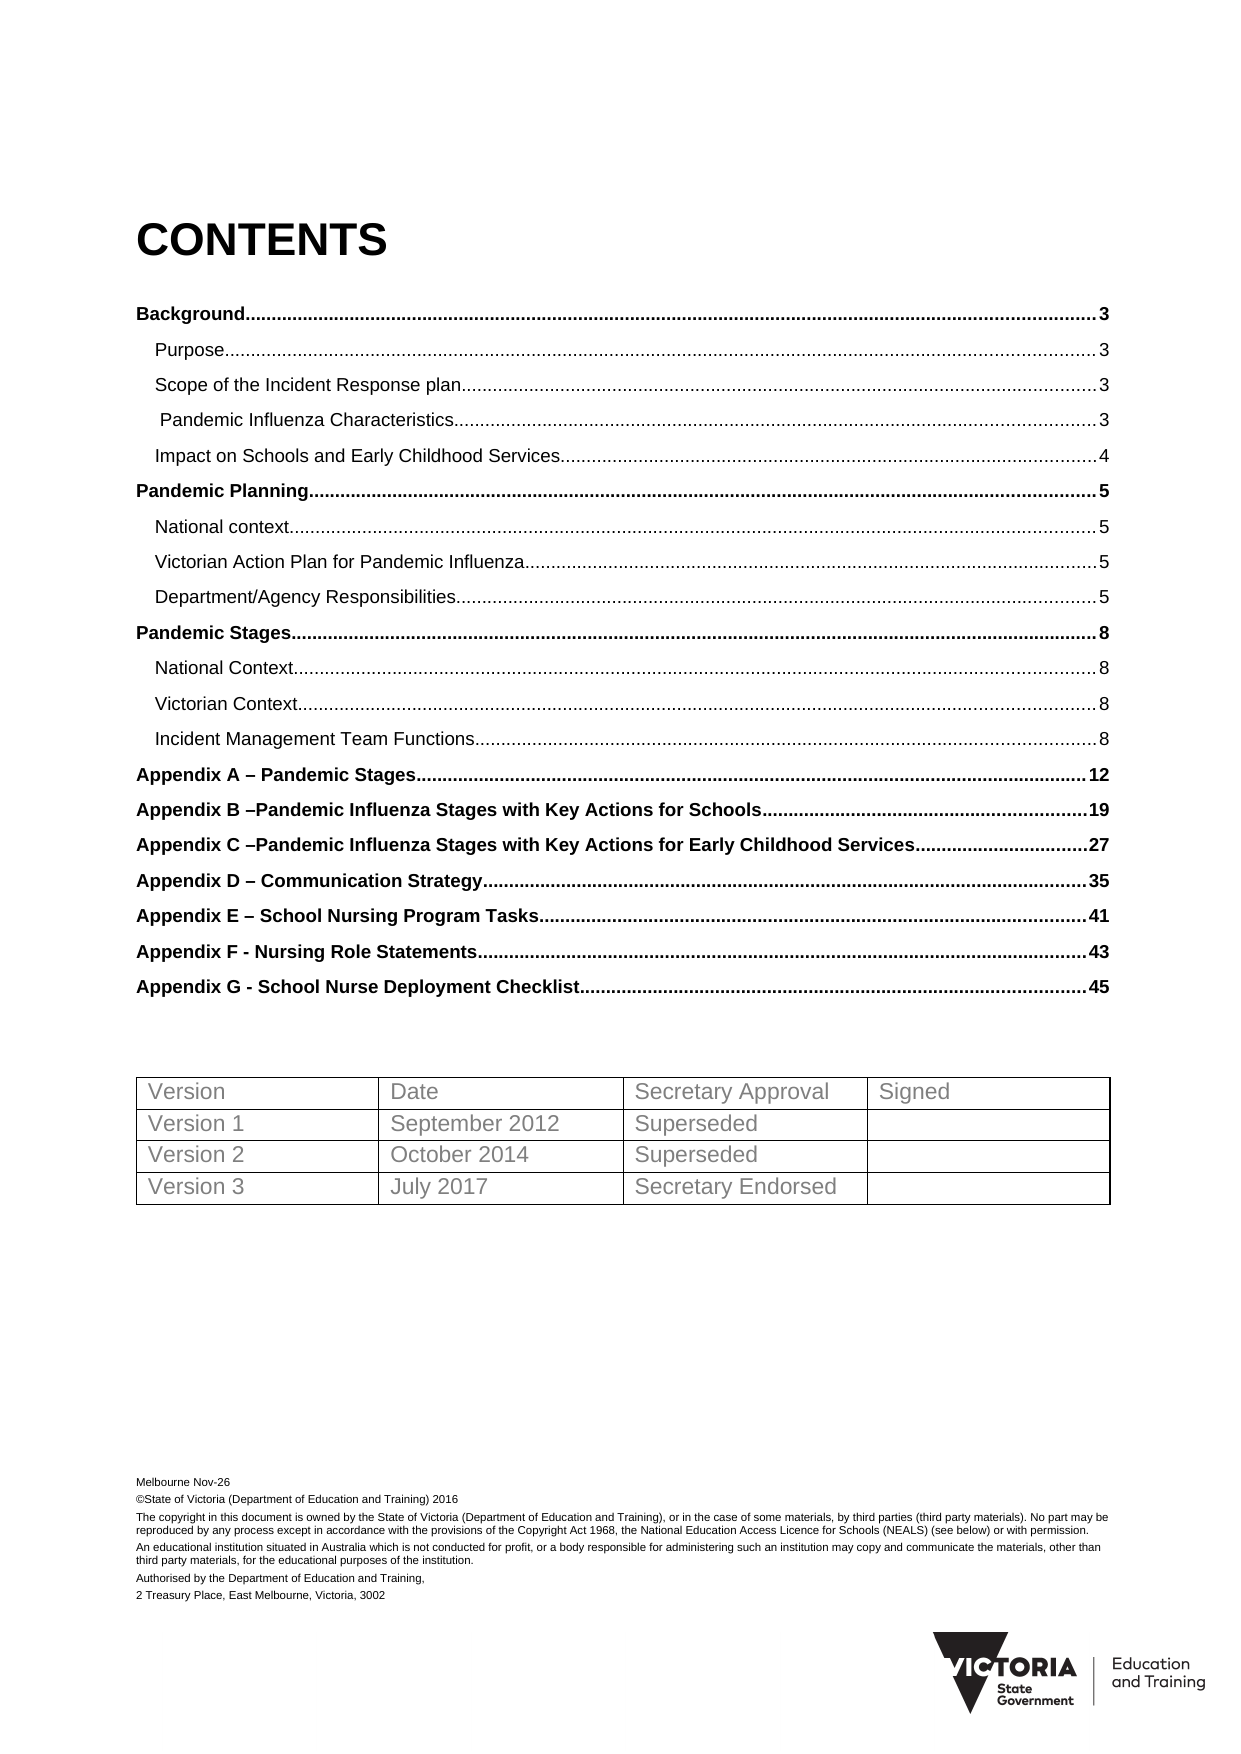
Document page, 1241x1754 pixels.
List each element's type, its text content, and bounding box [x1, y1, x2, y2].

text Appendix E – School Nursing Program Tasks 41 [136, 902, 1111, 927]
text Department/Agency Responsibilities 5 [154, 583, 1111, 608]
table_header Version [137, 1078, 378, 1109]
table_cell Version 2 [137, 1141, 378, 1172]
table_cell [868, 1173, 1109, 1203]
table_cell Superseded [624, 1110, 867, 1140]
text National Context 8 [154, 654, 1111, 679]
table_cell Superseded [624, 1141, 867, 1172]
text Appendix D – Communication Strategy 35 [136, 866, 1111, 891]
text Appendix G - School Nurse Deployment Checklist 45 [136, 972, 1111, 997]
text Victorian Action Plan for Pandemic Influenza 5 [154, 547, 1111, 572]
table_cell [868, 1110, 1109, 1140]
table_cell September 2012 [379, 1110, 623, 1140]
text Victorian Context 8 [154, 689, 1111, 714]
table_cell July 2017 [379, 1173, 623, 1203]
text Incident Management Team Functions 8 [154, 724, 1111, 749]
text Appendix F - Nursing Role Statements 43 [136, 937, 1111, 962]
table_header Secretary Approval [624, 1078, 867, 1109]
text Appendix B –Pandemic Influenza Stages with Key Actions for Schools 19 [136, 795, 1111, 820]
table_cell [868, 1141, 1109, 1172]
table_cell Secretary Endorsed [624, 1173, 867, 1203]
text Appendix A – Pandemic Stages 12 [136, 760, 1111, 785]
table_header Signed [868, 1078, 1109, 1109]
text Pandemic Influenza Characteristics 3 [154, 406, 1111, 431]
text National context 5 [154, 512, 1111, 537]
text Scope of the Incident Response plan 3 [154, 370, 1111, 395]
text Appendix C –Pandemic Influenza Stages with Key Actions for Early Childhood Services 27 [136, 831, 1111, 856]
text Impact on Schools and Early Childhood Services 4 [154, 441, 1111, 466]
table_cell October 2014 [379, 1141, 623, 1172]
text Pandemic Stages 8 [136, 618, 1111, 643]
picture [8, 1632, 1241, 1751]
table_cell Version 3 [137, 1173, 378, 1203]
text CONTENTS [136, 212, 1111, 265]
table_cell Version 1 [137, 1110, 378, 1140]
text Background 3 [136, 299, 1111, 324]
table_header Date [379, 1078, 623, 1109]
text Pandemic Planning 5 [136, 477, 1111, 502]
text Purpose 3 [154, 335, 1111, 360]
